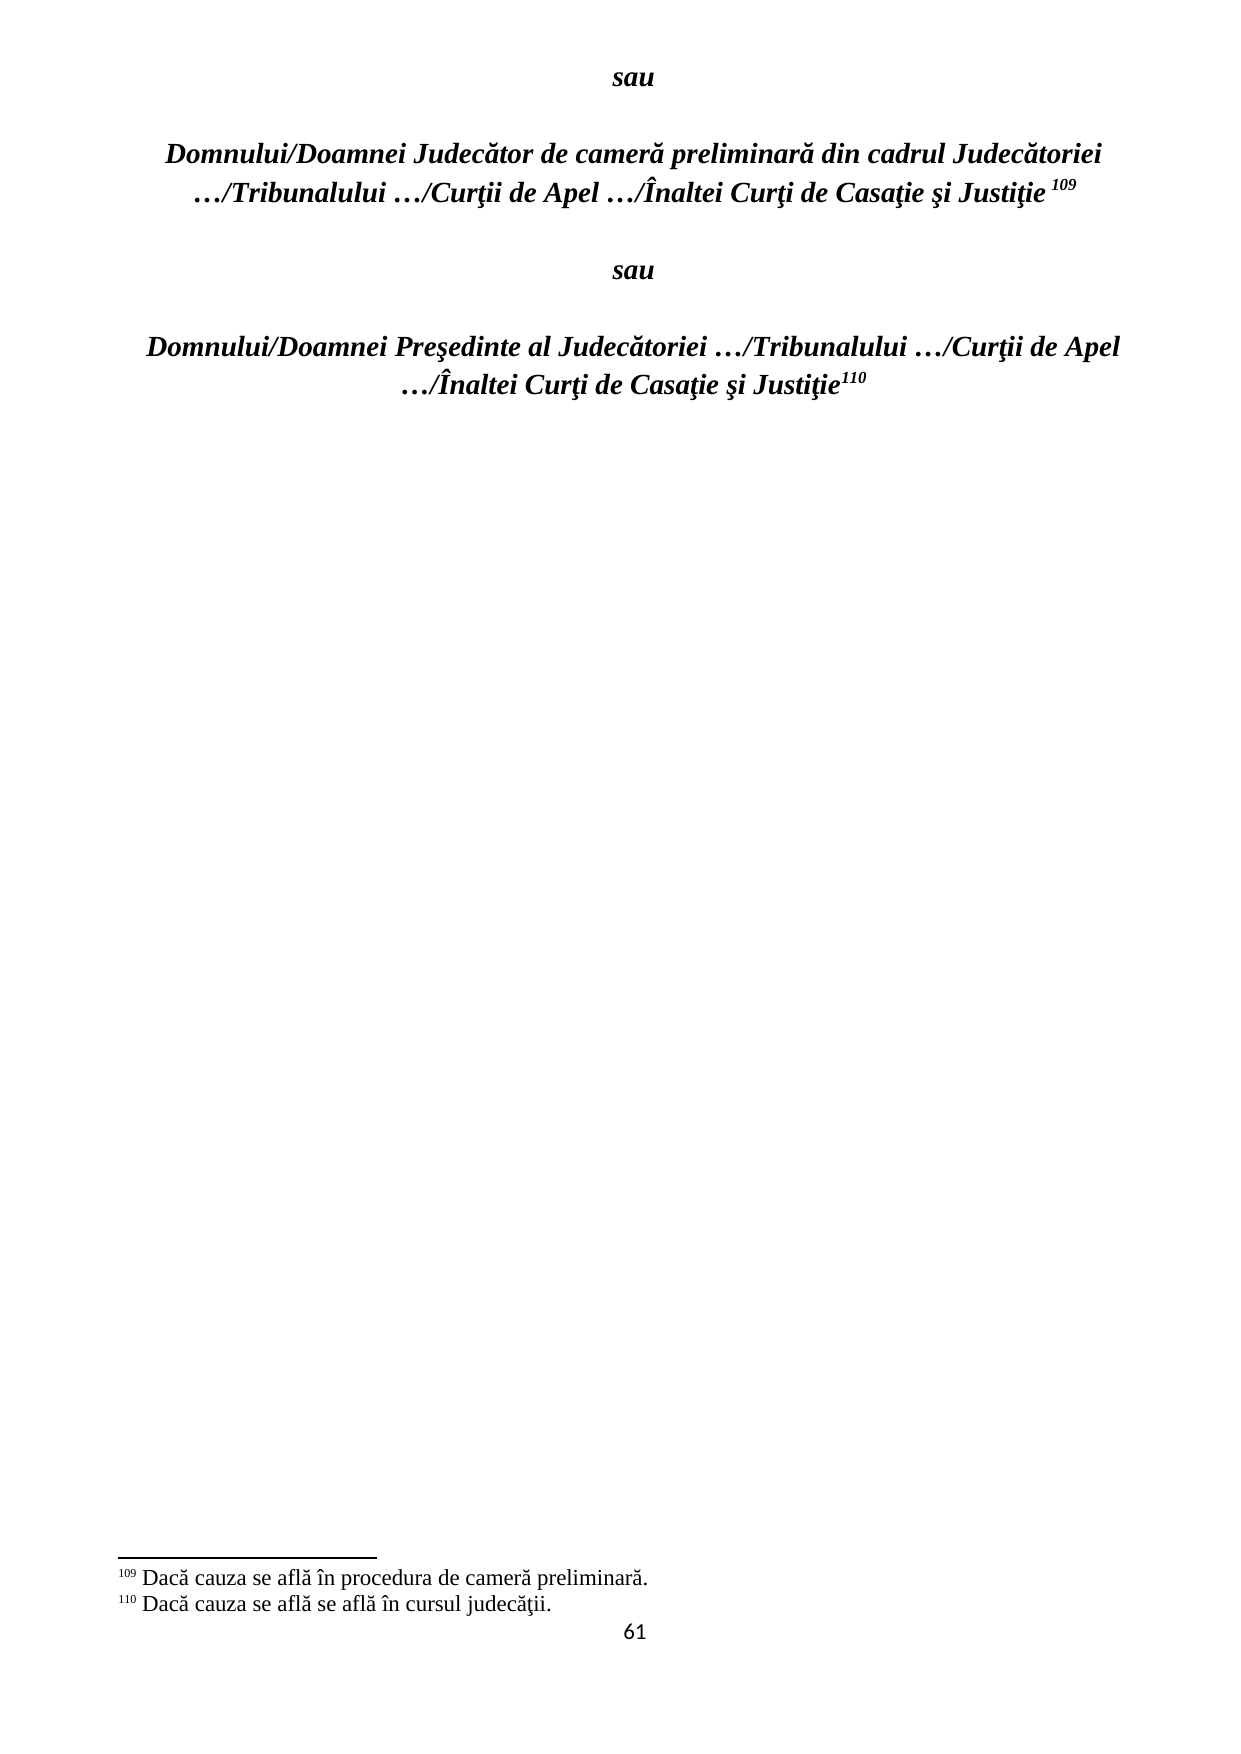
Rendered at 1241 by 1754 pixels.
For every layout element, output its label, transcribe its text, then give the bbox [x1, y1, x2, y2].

text Domnului/Doamnei Judecător de cameră preliminară din cadrul Judecătoriei …/Tribunalului …/Curţii de Apel …/Înaltei Curţi de Casaţie şi Justiţie [118, 136, 1152, 208]
text sau [118, 59, 1152, 93]
text Domnului/Doamnei Preşedinte al Judecătoriei …/Tribunalului …/Curţii de Apel …/Înaltei Curţi de Casaţie şi Justiţie [118, 329, 1152, 401]
text sau [118, 252, 1152, 285]
